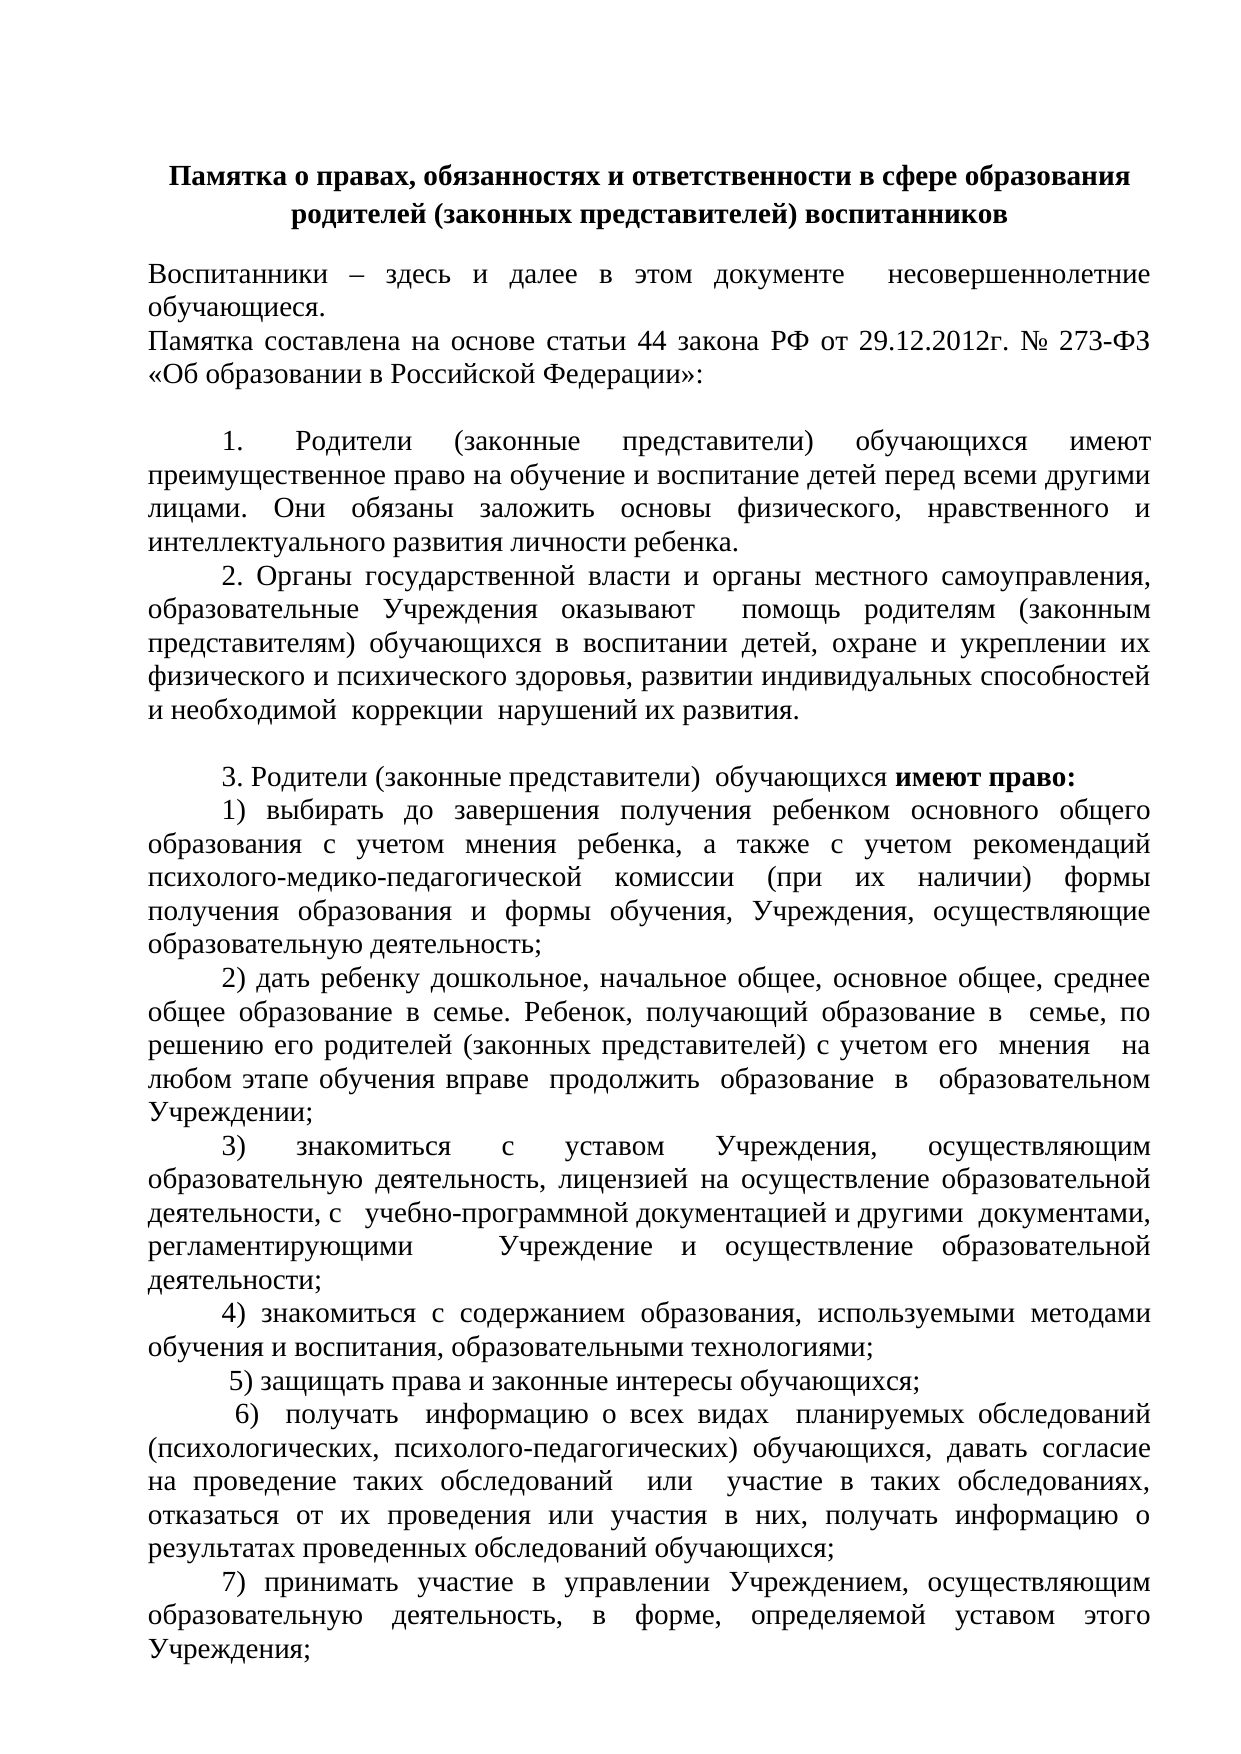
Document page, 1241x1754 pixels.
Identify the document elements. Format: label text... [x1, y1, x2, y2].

text 7) принимать участие в управлении Учреждением, осуществляющим образовательную деятельность, в форме, определяемой уставом этого Учреждения; [148, 1564, 1152, 1664]
text 2) дать ребенку дошкольное, начальное общее, основное общее, среднее общее образование в семье. Ребенок, получающий образование в семье, по решению его родителей (законных представителей) с учетом его мнения на любом этапе обучения вправе продолжить образование в образовательном Учреждении; [148, 960, 1152, 1128]
text 3) знакомиться с уставом Учреждения, осуществляющим образовательную деятельность, лицензией на осуществление образовательной деятельности, с учебно-программной документацией и другими документами, регламентирующими Учреждение и осуществление образовательной деятельности; [148, 1128, 1152, 1296]
text Памятка о правах, обязанностях и ответственности в сфере образования родителей (законных представителей) воспитанников [148, 158, 1152, 230]
text 6) получать информацию о всех видах планируемых обследований (психологических, психолого-педагогических) обучающихся, давать согласие на проведение таких обследований или участие в таких обследованиях, отказаться от их проведения или участия в них, получать информацию о результатах проведенных обследований обучающихся; [148, 1396, 1152, 1564]
text 2. Органы государственной власти и органы местного самоуправления, образовательные Учреждения оказывают помощь родителям (законным представителям) обучающихся в воспитании детей, охране и укреплении их физического и психического здоровья, развитии индивидуальных способностей и необходимой коррекции нарушений их развития. [148, 558, 1152, 725]
text 4) знакомиться с содержанием образования, используемыми методами обучения и воспитания, образовательными технологиями; [148, 1296, 1152, 1363]
text Воспитанники – здесь и далее в этом документе несовершеннолетние обучающиеся. [148, 256, 1152, 323]
list Родители (законные представители) обучающихся имеют преимущественное право на обучение и воспитание детей перед всеми другими лицами. Они обязаны заложить основы физического, нравственного и интеллектуального развития личности ребенка. [148, 423, 1152, 558]
text 3. Родители (законные представители) обучающихся имеют право: [148, 759, 1152, 792]
text 1) выбирать до завершения получения ребенком основного общего образования с учетом мнения ребенка, а также с учетом рекомендаций психолого-медико-педагогической комиссии (при их наличии) формы получения образования и формы обучения, Учреждения, осуществляющие образовательную деятельность; [148, 792, 1152, 960]
text 5) защищать права и законные интересы обучающихся; [148, 1363, 1152, 1396]
text Памятка составлена на основе статьи 44 закона РФ от 29.12.2012г. № 273-ФЗ «Об образовании в Российской Федерации»: [148, 323, 1152, 390]
